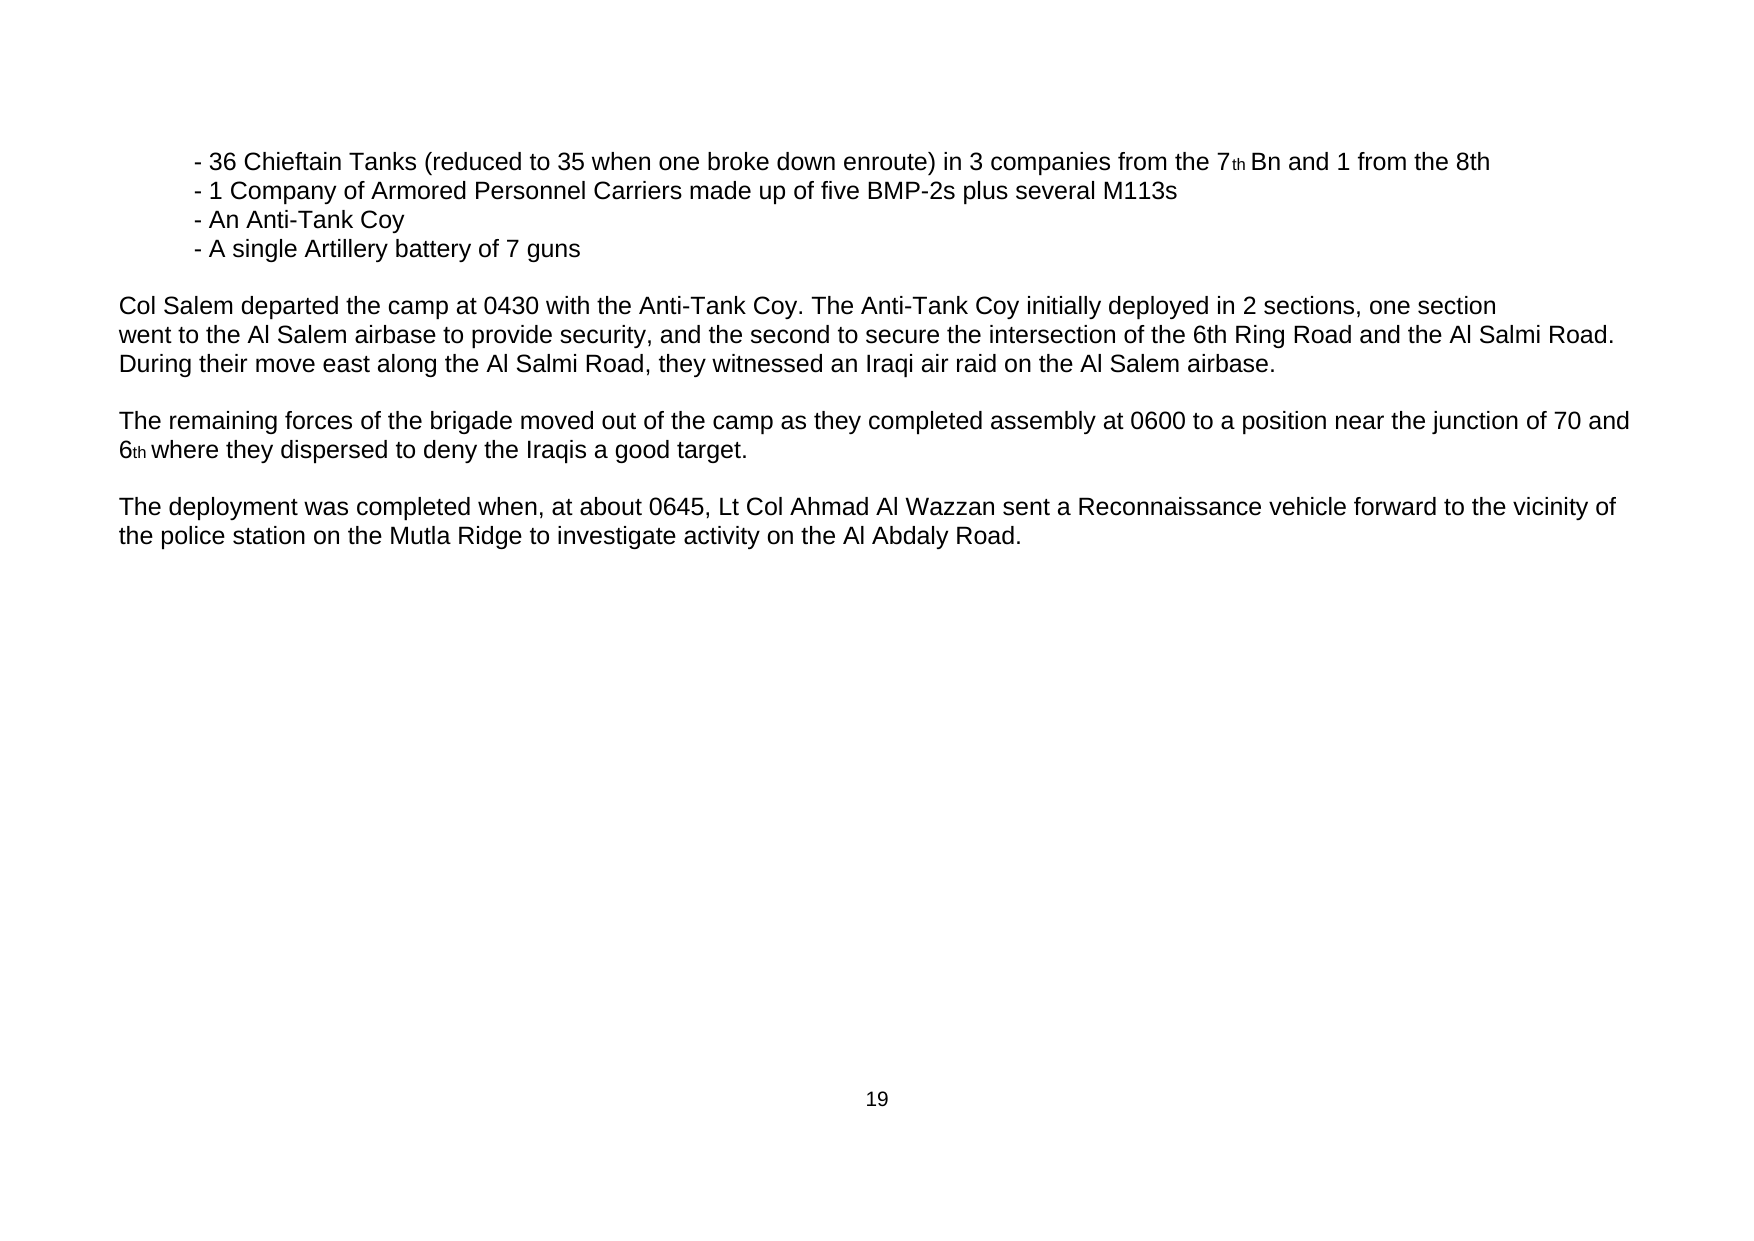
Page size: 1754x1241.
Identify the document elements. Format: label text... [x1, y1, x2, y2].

text - An Anti-Tank Coy [118, 205, 1635, 233]
text The remaining forces of the brigade moved out of the camp as they completed assembly at 0600 to a position near the junction of 70 and [118, 406, 1635, 435]
text - 1 Company of Armored Personnel Carriers made up of five BMP-2s plus several M113s [118, 176, 1635, 205]
text the police station on the Mutla Ridge to investigate activity on the Al Abdaly Road. [118, 521, 1635, 550]
text 6th where they dispersed to deny the Iraqis a good target. [118, 435, 1635, 463]
text went to the Al Salem airbase to provide security, and the second to secure the intersection of the 6th Ring Road and the Al Salmi Road. [118, 320, 1635, 348]
text - A single Artillery battery of 7 guns [118, 233, 1635, 262]
text - 36 Chieftain Tanks (reduced to 35 when one broke down enroute) in 3 companies from the 7th Bn and 1 from the 8th [118, 147, 1635, 176]
text The deployment was completed when, at about 0645, Lt Col Ahmad Al Wazzan sent a Reconnaissance vehicle forward to the vicinity of [118, 492, 1635, 521]
text Col Salem departed the camp at 0430 with the Anti-Tank Coy. The Anti-Tank Coy initially deployed in 2 sections, one section [118, 291, 1635, 320]
text During their move east along the Al Salmi Road, they witnessed an Iraqi air raid on the Al Salem airbase. [118, 348, 1635, 377]
